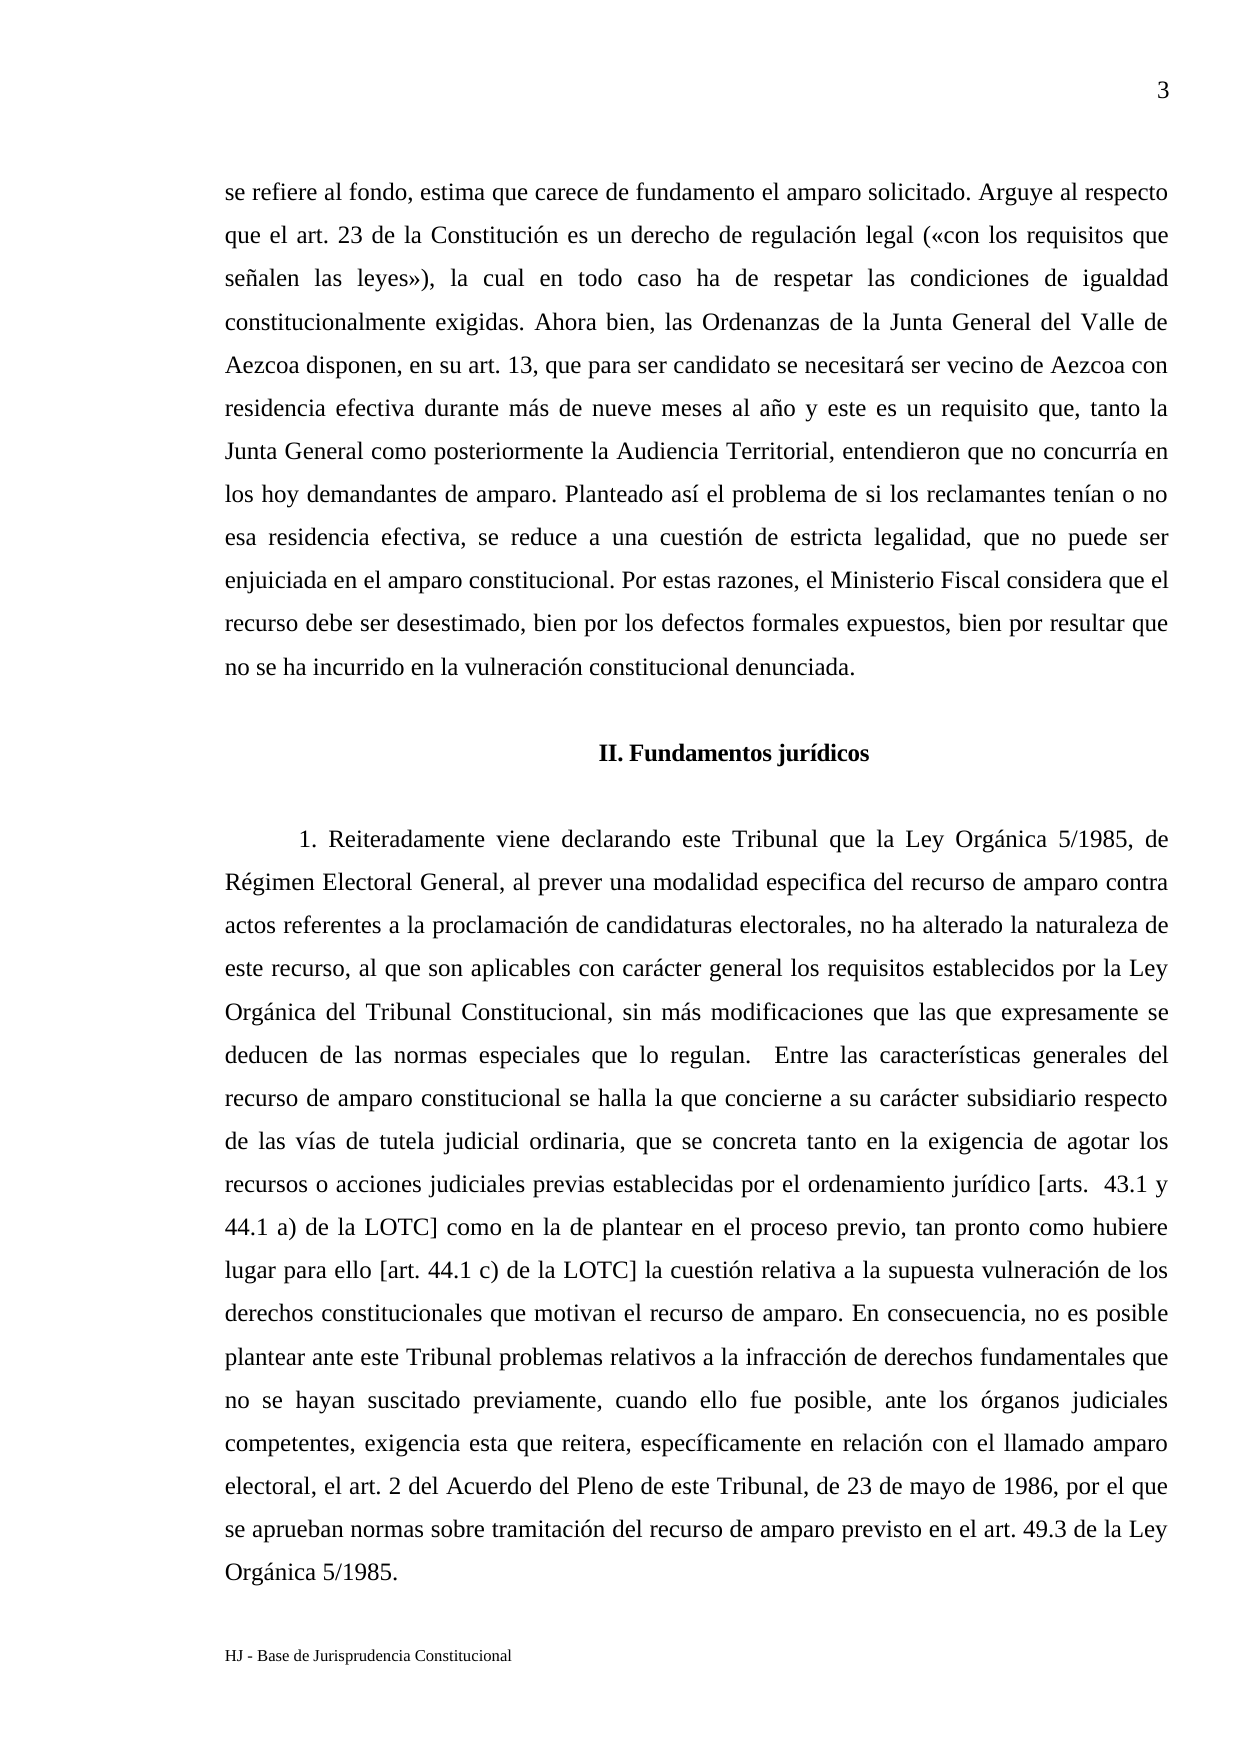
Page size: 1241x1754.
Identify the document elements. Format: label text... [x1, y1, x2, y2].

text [224, 177, 1169, 680]
subtitle II. Fundamentos jurídicos [224, 738, 1169, 767]
text 1. Reiteradamente viene declarando este Tribunal que la Ley Orgánica 5/1985, de Régimen Electoral General, al prever una modalidad especifica del recurso de amparo contra actos referentes a la proclamación de candidaturas electorales, no ha alterado la naturaleza de este recurso, al que son aplicables con carácter general los requisitos establecidos por la Ley Orgánica del Tribunal Constitucional, sin más modificaciones que las que expresamente se deducen de las normas especiales que lo regulan. Entre las características generales del recurso de amparo constitucional se halla la que concierne a su carácter subsidiario respecto de las vías de tutela judicial ordinaria, que se concreta tanto en la exigencia de agotar los recursos o acciones judiciales previas establecidas por el ordenamiento jurídico [arts. 43.1 y 44.1 a) de la LOTC] como en la de plantear en el proceso previo, tan pronto como hubiere lugar para ello [art. 44.1 c) de la LOTC] la cuestión relativa a la supuesta vulneración de los derechos constitucionales que motivan el recurso de amparo. En consecuencia, no es posible plantear ante este Tribunal problemas relativos a la infracción de derechos fundamentales que no se hayan suscitado previamente, cuando ello fue posible, ante los órganos judiciales competentes, exigencia esta que reitera, específicamente en relación con el llamado amparo electoral, el art. 2 del Acuerdo del Pleno de este Tribunal, de 23 de mayo de 1986, por el que se aprueban normas sobre tramitación del recurso de amparo previsto en el art. 49.3 de la Ley Orgánica 5/1985. [224, 824, 1169, 1586]
